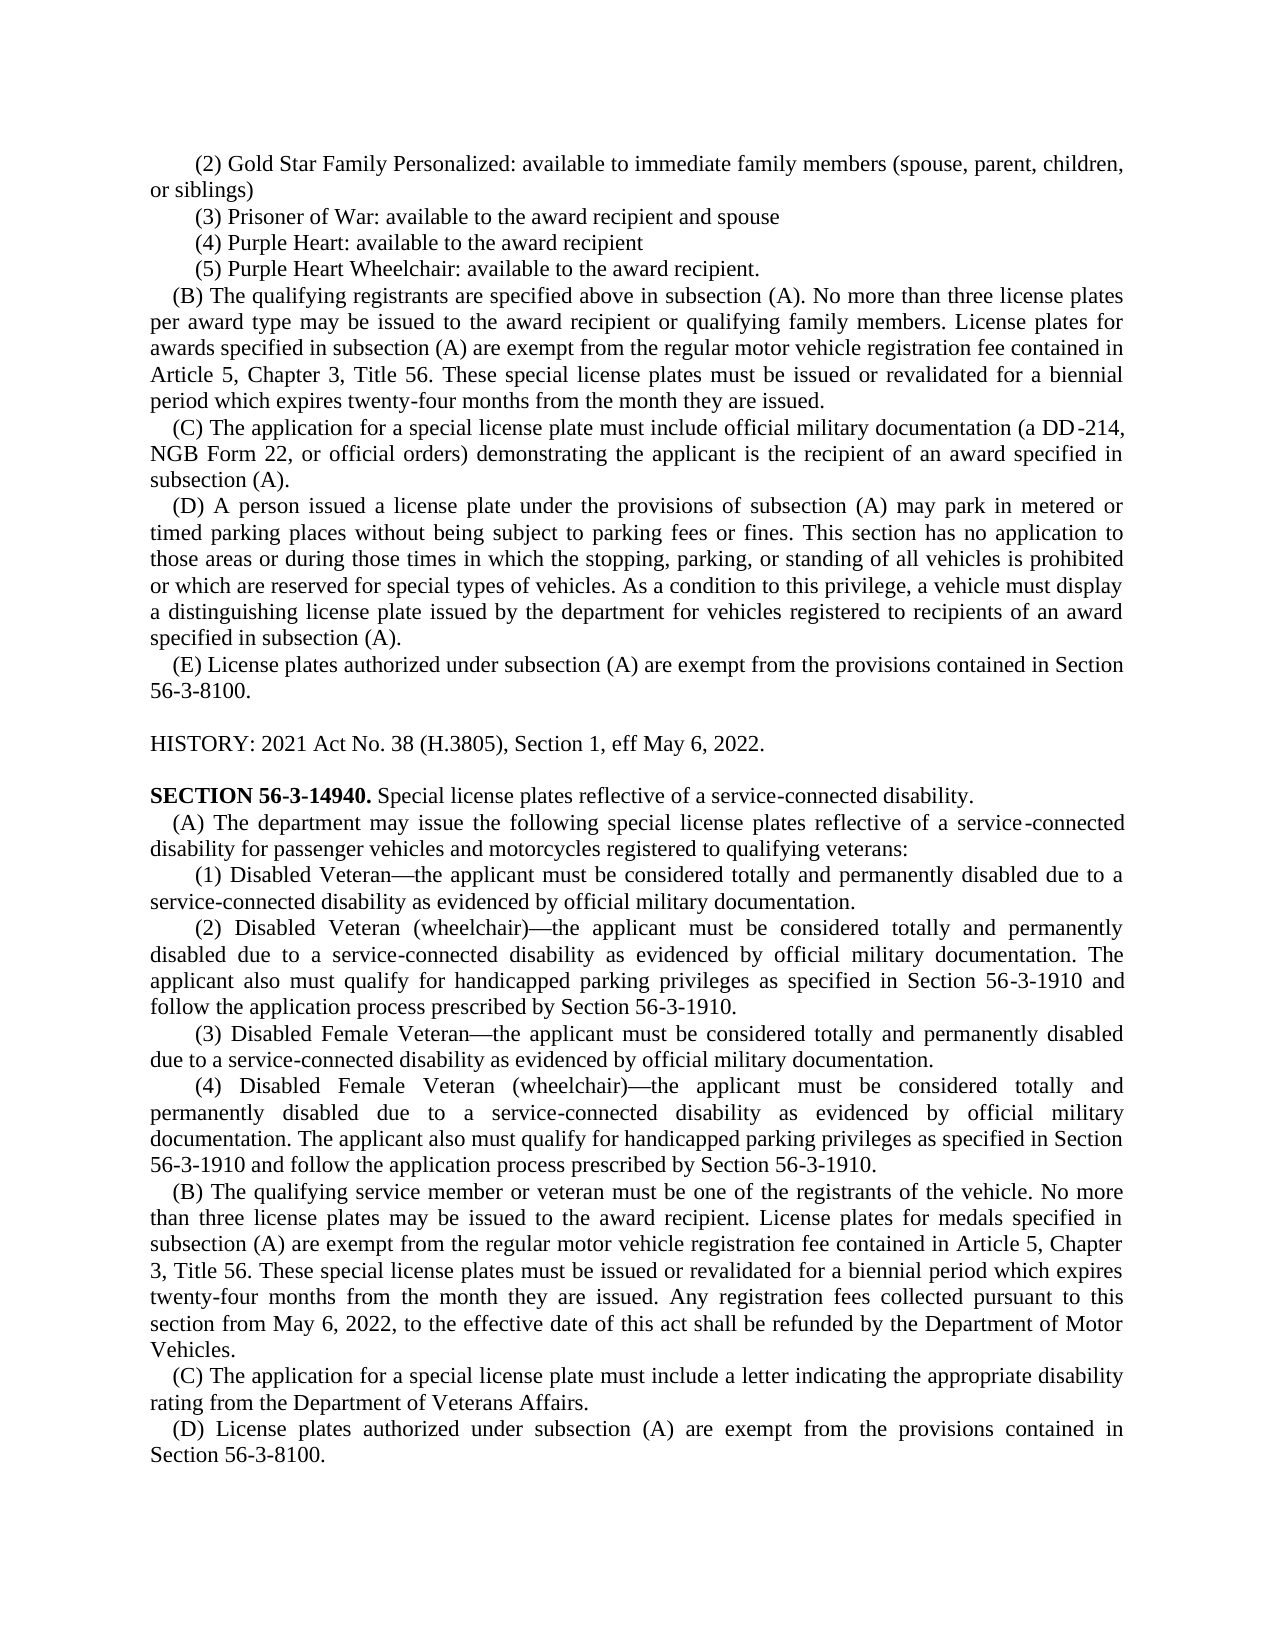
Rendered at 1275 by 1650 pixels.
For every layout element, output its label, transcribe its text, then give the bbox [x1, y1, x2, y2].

text (4) Disabled Female Veteran (wheelchair)—the applicant must be considered totally and permanently disabled due to a service-connected disability as evidenced by official military documentation. The applicant also must qualify for handicapped parking privileges as specified in Section 56-3-1910 and follow the application process prescribed by Section 56-3-1910. [150, 1072, 1125, 1178]
text (3) Disabled Female Veteran—the applicant must be considered totally and permanently disabled due to a service-connected disability as evidenced by official military documentation. [150, 1020, 1125, 1072]
text (5) Purple Heart Wheelchair: available to the award recipient. [150, 255, 1125, 282]
text (B) The qualifying registrants are specified above in subsection (A). No more than three license plates per award type may be issued to the award recipient or qualifying family members. License plates for awards specified in subsection (A) are exempt from the regular motor vehicle registration fee contained in Article 5, Chapter 3, Title 56. These special license plates must be issued or revalidated for a biennial period which expires twenty-four months from the month they are issued. [150, 282, 1125, 413]
text (4) Purple Heart: available to the award recipient [150, 229, 1125, 255]
text (C) The application for a special license plate must include official military documentation (a DD-214, NGB Form 22, or official orders) demonstrating the applicant is the recipient of an award specified in subsection (A). [150, 413, 1125, 493]
text (E) License plates authorized under subsection (A) are exempt from the provisions contained in Section 56-3-8100. [150, 651, 1125, 703]
text (B) The qualifying service member or veteran must be one of the registrants of the vehicle. No more than three license plates may be issued to the award recipient. License plates for medals specified in subsection (A) are exempt from the regular motor vehicle registration fee contained in Article 5, Chapter 3, Title 56. These special license plates must be issued or revalidated for a biennial period which expires twenty-four months from the month they are issued. Any registration fees collected pursuant to this section from May 6, 2022, to the effective date of this act shall be refunded by the Department of Motor Vehicles. [150, 1178, 1125, 1362]
text (2) Gold Star Family Personalized: available to immediate family members (spouse, parent, children, or siblings) [150, 150, 1125, 203]
text (D) License plates authorized under subsection (A) are exempt from the provisions contained in Section 56-3-8100. [150, 1415, 1125, 1468]
text (D) A person issued a license plate under the provisions of subsection (A) may park in metered or timed parking places without being subject to parking fees or fines. This section has no application to those areas or during those times in which the stopping, parking, or standing of all vehicles is prohibited or which are reserved for special types of vehicles. As a condition to this privilege, a vehicle must display a distinguishing license plate issued by the department for vehicles registered to recipients of an award specified in subsection (A). [150, 493, 1125, 651]
text SECTION 56-3-14940. Special license plates reflective of a service-connected disability. [150, 782, 1125, 809]
text (1) Disabled Veteran—the applicant must be considered totally and permanently disabled due to a service-connected disability as evidenced by official military documentation. [150, 862, 1125, 914]
text (A) The department may issue the following special license plates reflective of a service-connected disability for passenger vehicles and motorcycles registered to qualifying veterans: [150, 809, 1125, 862]
text HISTORY: 2021 Act No. 38 (H.3805), Section 1, eff May 6, 2022. [150, 730, 1125, 756]
text (2) Disabled Veteran (wheelchair)—the applicant must be considered totally and permanently disabled due to a service-connected disability as evidenced by official military documentation. The applicant also must qualify for handicapped parking privileges as specified in Section 56-3-1910 and follow the application process prescribed by Section 56-3-1910. [150, 914, 1125, 1020]
text (3) Prisoner of War: available to the award recipient and spouse [150, 203, 1125, 229]
text (C) The application for a special license plate must include a letter indicating the appropriate disability rating from the Department of Veterans Affairs. [150, 1362, 1125, 1415]
